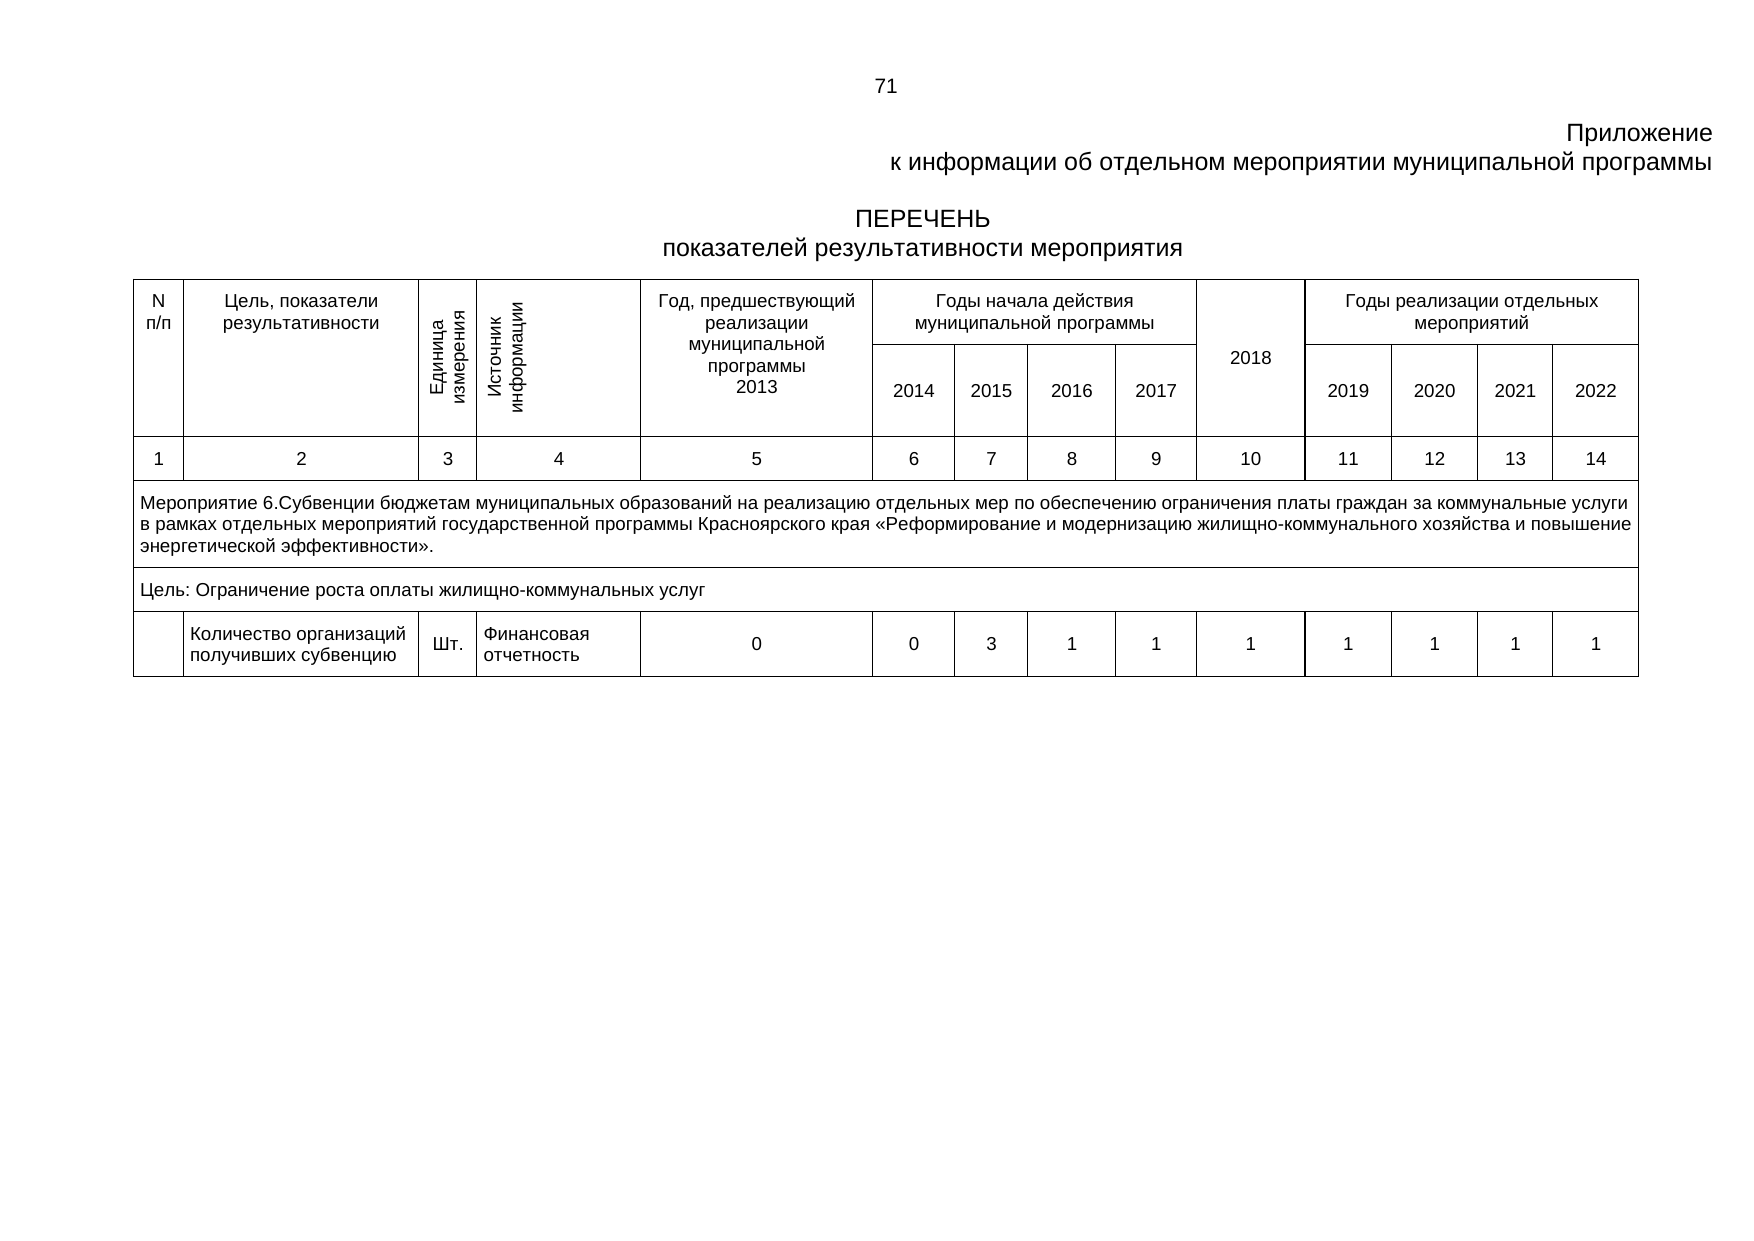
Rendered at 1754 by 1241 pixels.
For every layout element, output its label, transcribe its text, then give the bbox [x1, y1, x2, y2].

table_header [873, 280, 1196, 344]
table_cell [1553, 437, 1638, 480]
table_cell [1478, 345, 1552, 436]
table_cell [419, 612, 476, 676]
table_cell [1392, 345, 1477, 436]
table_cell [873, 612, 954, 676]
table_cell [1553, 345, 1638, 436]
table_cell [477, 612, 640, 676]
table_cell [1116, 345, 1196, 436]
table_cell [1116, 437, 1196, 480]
text Приложение [59, 118, 1713, 147]
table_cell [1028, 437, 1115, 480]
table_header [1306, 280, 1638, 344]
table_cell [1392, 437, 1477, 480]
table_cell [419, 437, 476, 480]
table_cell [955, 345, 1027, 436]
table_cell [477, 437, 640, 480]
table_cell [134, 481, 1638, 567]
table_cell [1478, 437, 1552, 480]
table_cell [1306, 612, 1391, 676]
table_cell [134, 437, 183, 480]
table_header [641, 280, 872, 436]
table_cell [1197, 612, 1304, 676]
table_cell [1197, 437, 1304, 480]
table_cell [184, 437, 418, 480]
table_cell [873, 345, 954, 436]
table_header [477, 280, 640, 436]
text к информации об отдельном мероприятии муниципальной программы [59, 147, 1713, 176]
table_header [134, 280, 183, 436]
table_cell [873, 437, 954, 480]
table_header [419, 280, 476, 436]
text ПЕРЕЧЕНЬ [59, 204, 1713, 233]
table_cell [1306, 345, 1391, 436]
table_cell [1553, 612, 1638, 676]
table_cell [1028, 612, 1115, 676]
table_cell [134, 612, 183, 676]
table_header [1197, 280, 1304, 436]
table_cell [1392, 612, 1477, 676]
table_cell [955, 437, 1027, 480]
text показателей результативности мероприятия [59, 233, 1713, 262]
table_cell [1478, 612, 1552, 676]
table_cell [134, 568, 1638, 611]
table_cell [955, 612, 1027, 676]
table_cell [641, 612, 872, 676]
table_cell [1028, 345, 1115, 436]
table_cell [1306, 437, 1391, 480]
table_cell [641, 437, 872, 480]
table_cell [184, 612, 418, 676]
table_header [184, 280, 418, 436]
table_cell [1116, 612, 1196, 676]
